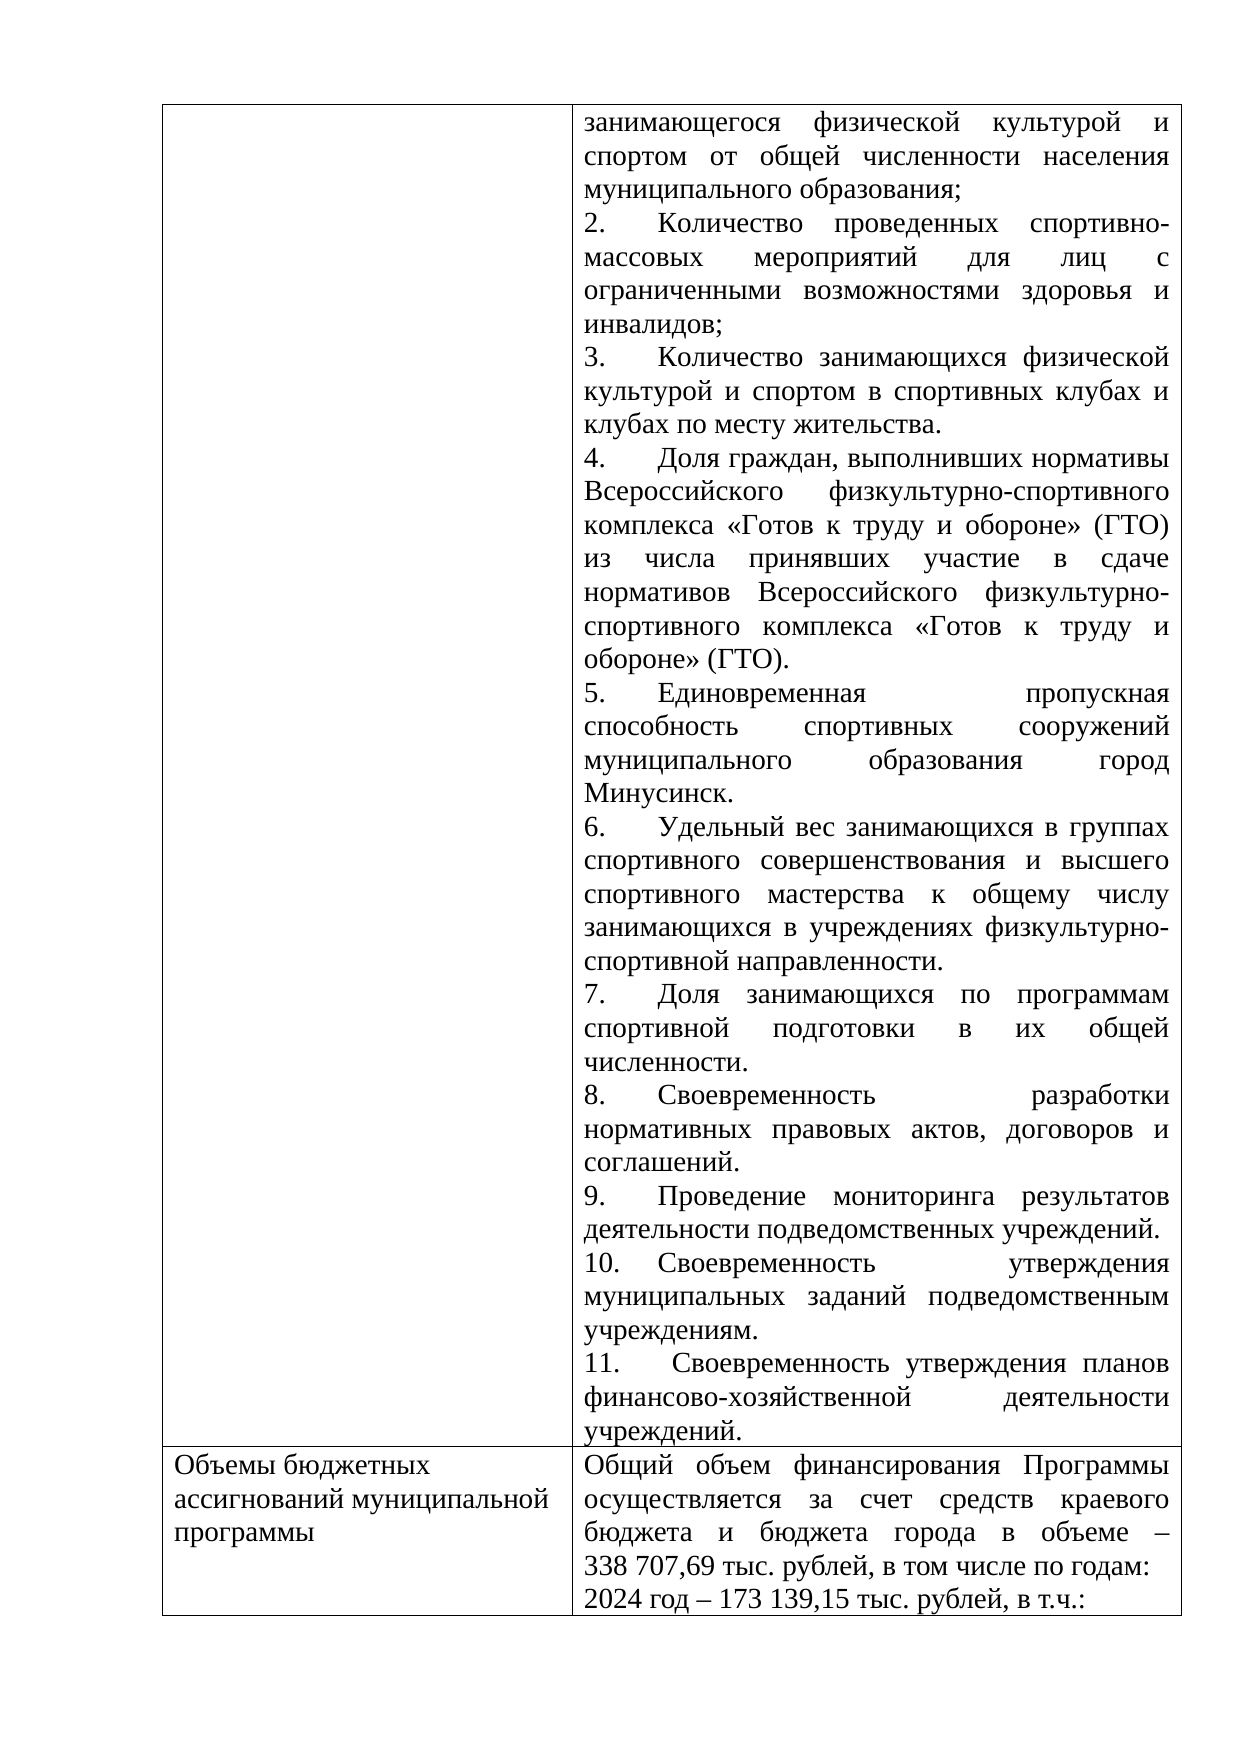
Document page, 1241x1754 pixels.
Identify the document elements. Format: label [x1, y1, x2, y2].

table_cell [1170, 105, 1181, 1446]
table_cell [163, 1447, 572, 1615]
table_cell [163, 105, 572, 1446]
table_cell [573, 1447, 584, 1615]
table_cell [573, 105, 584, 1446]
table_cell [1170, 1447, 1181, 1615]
